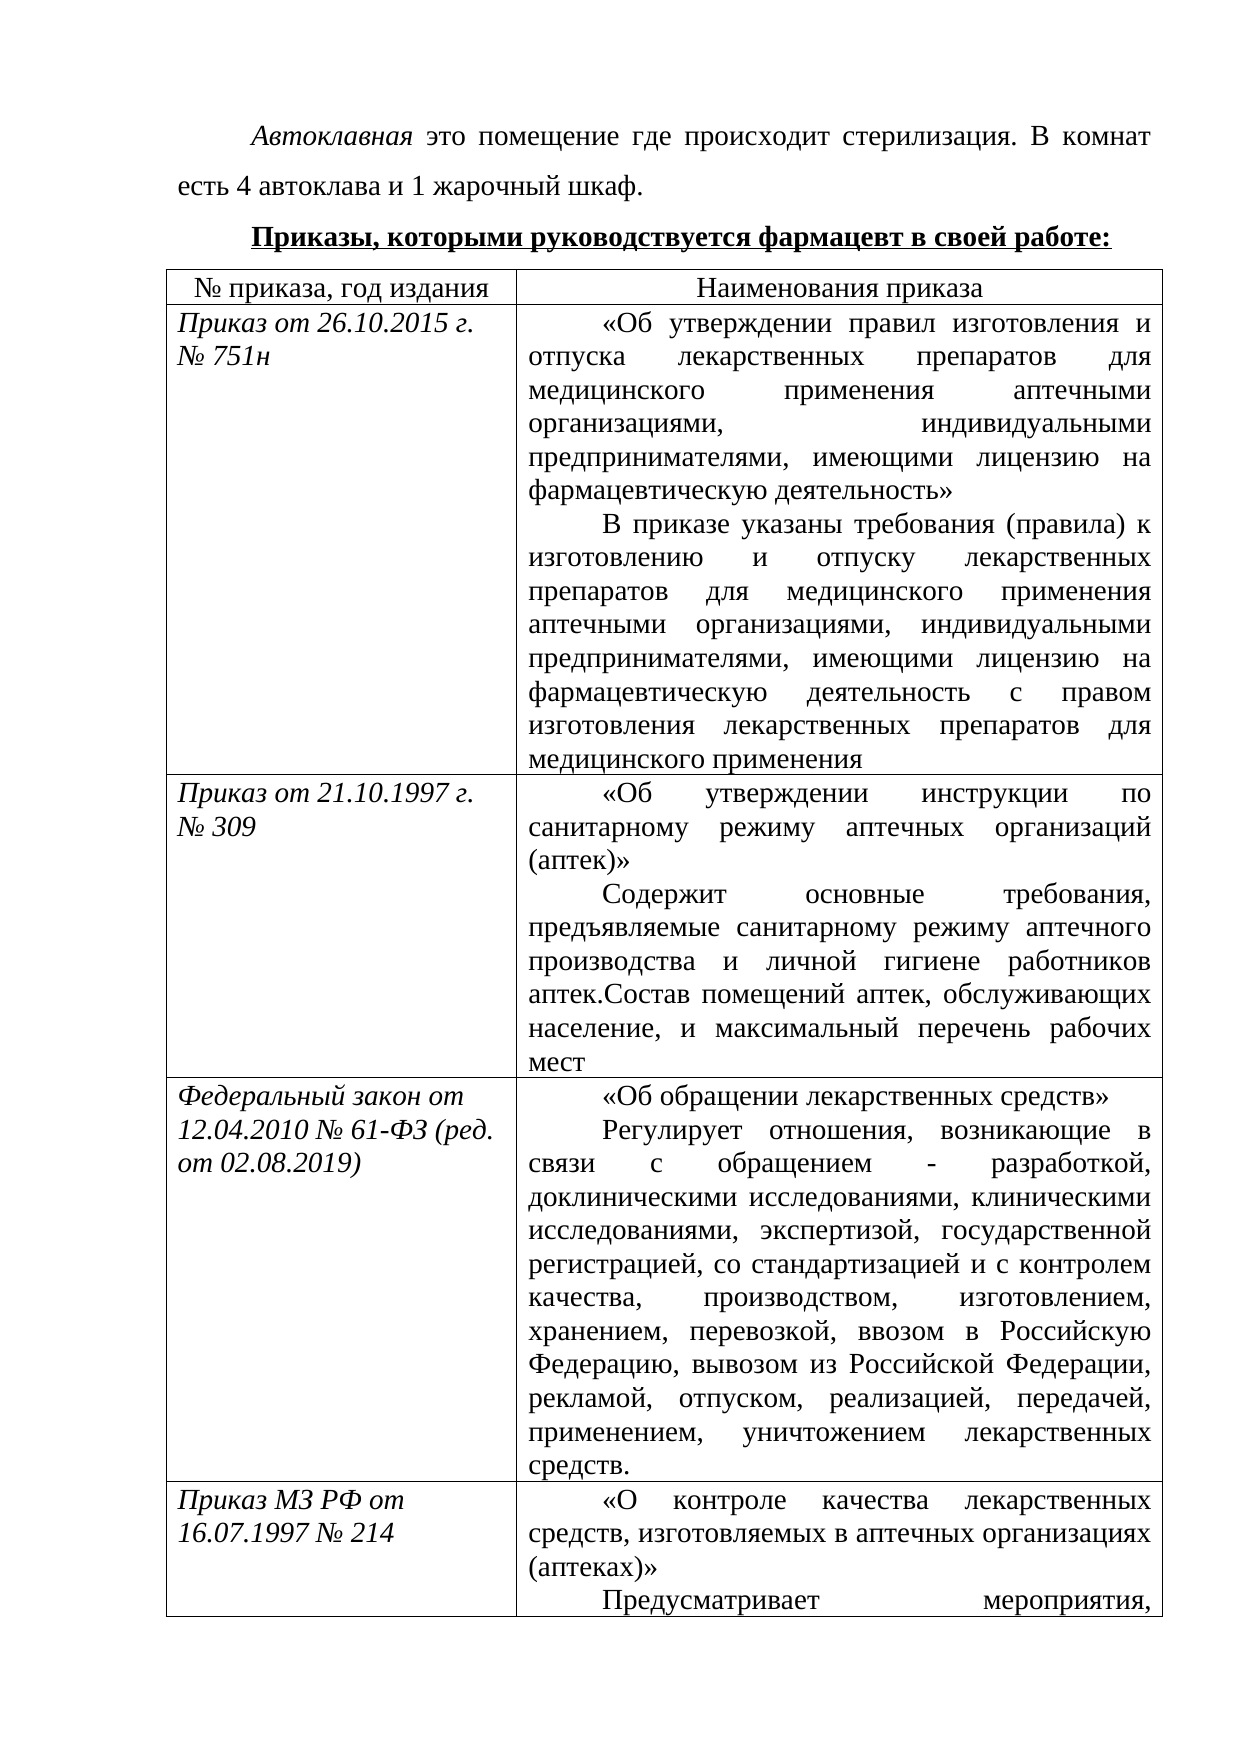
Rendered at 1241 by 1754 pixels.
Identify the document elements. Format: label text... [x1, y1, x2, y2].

table_cell Приказ от 26.10.2015 г. № 751н [167, 305, 516, 774]
text Автоклавная это помещение где происходит стерилизация. В комнат есть 4 автоклава и 1 жарочный шкаф. [177, 118, 1152, 202]
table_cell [167, 1482, 516, 1616]
table_cell «Об утверждении инструкции по санитарному режиму аптечных организаций (аптек)» Содержит основные требования, предъявляемые санитарному режиму аптечного производства и личной гигиене работников аптек.Состав помещений аптек, обслуживающих население, и максимальный перечень рабочих мест [517, 775, 1162, 1077]
table_cell «Об утверждении правил изготовления и отпуска лекарственных препаратов для медицинского применения аптечными организациями, индивидуальными предпринимателями, имеющими лицензию на фармацевтическую деятельность» В приказе указаны требования (правила) к изготовлению и отпуску лекарственных препаратов для медицинского применения аптечными организациями, индивидуальными предпринимателями, имеющими лицензию на фармацевтическую деятельность с правом изготовления лекарственных препаратов для медицинского применения [517, 305, 1162, 774]
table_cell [517, 1482, 1162, 1616]
table_cell Приказ от 21.10.1997 г. № 309 [167, 775, 516, 1077]
table_cell Федеральный закон от 12.04.2010 № 61-ФЗ (ред. от 02.08.2019) [167, 1078, 516, 1481]
table_header Наименования приказа [517, 270, 1162, 304]
table_cell «Об обращении лекарственных средств» Регулирует отношения, возникающие в связи с обращением - разработкой, доклиническими исследованиями, клиническими исследованиями, экспертизой, государственной регистрацией, со стандартизацией и с контролем качества, производством, изготовлением, хранением, перевозкой, ввозом в Российскую Федерацию, вывозом из Российской Федерации, рекламой, отпуском, реализацией, передачей, применением, уничтожением лекарственных средств. [517, 1078, 1162, 1481]
table_header № приказа, год издания [167, 270, 516, 304]
text Приказы, которыми руководствуется фармацевт в своей работе: [177, 219, 1152, 252]
